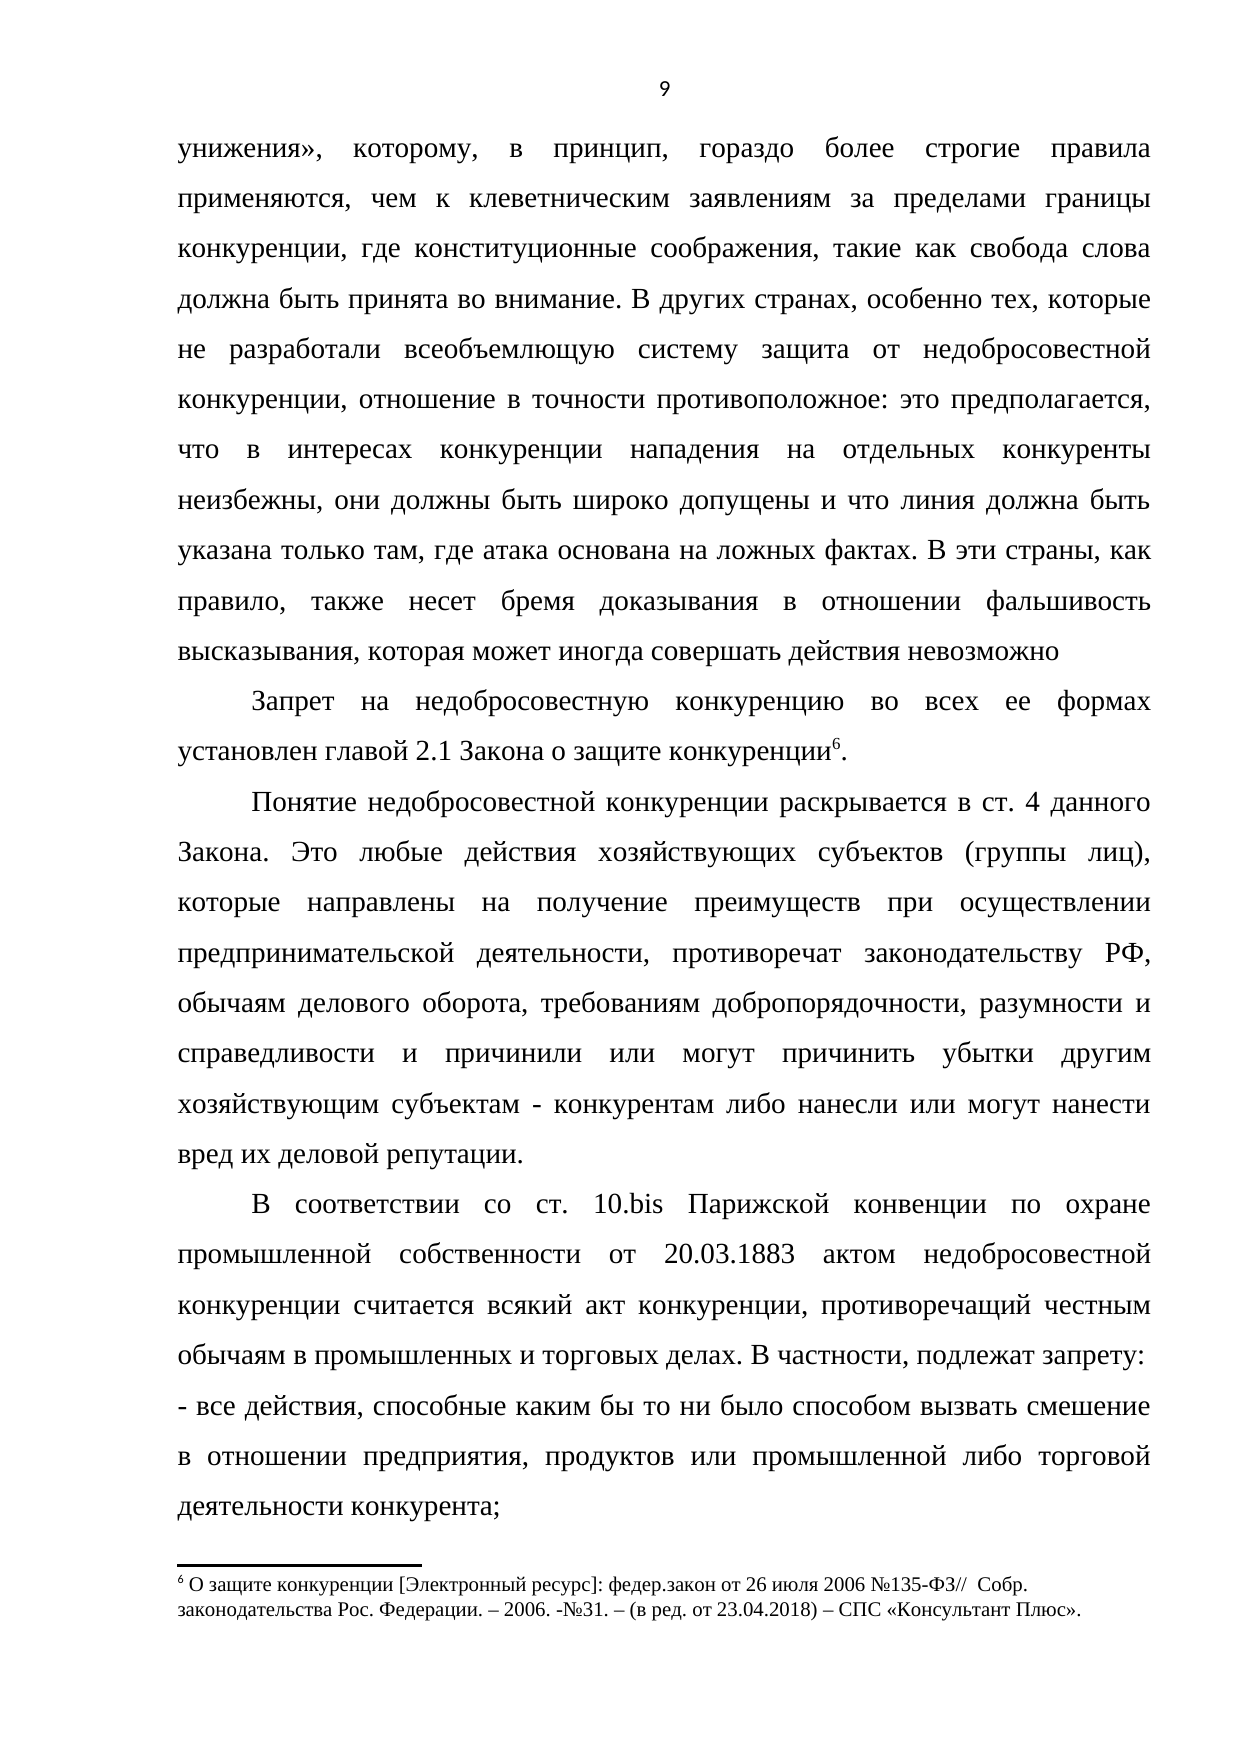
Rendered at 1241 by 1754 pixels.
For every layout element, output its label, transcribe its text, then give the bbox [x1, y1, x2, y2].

text В соответствии со ст. 10.bis Парижской конвенции по охране промышленной собственности от 20.03.1883 актом недобросовестной конкуренции считается всякий акт конкуренции, противоречащий честным обычаям в промышленных и торговых делах. В частности, подлежат запрету: [177, 1186, 1152, 1371]
text Понятие недобросовестной конкуренции раскрывается в ст. 4 данного Закона. Это любые действия хозяйствующих субъектов (группы лиц), которые направлены на получение преимуществ при осуществлении предпринимательской деятельности, противоречат законодательству РФ, обычаям делового оборота, требованиям добропорядочности, разумности и справедливости и причинили или могут причинить убытки другим хозяйствующим субъектам - конкурентам либо нанесли или могут нанести вред их деловой репутации. [177, 784, 1152, 1169]
text Запрет на недобросовестную конкуренцию во всех ее формах установлен главой 2.1 Закона о защите конкуренции. [177, 683, 1152, 767]
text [177, 130, 1152, 666]
text - все действия, способные каким бы то ни было способом вызвать смешение в отношении предприятия, продуктов или промышленной либо торговой деятельности конкурента; [177, 1388, 1152, 1522]
